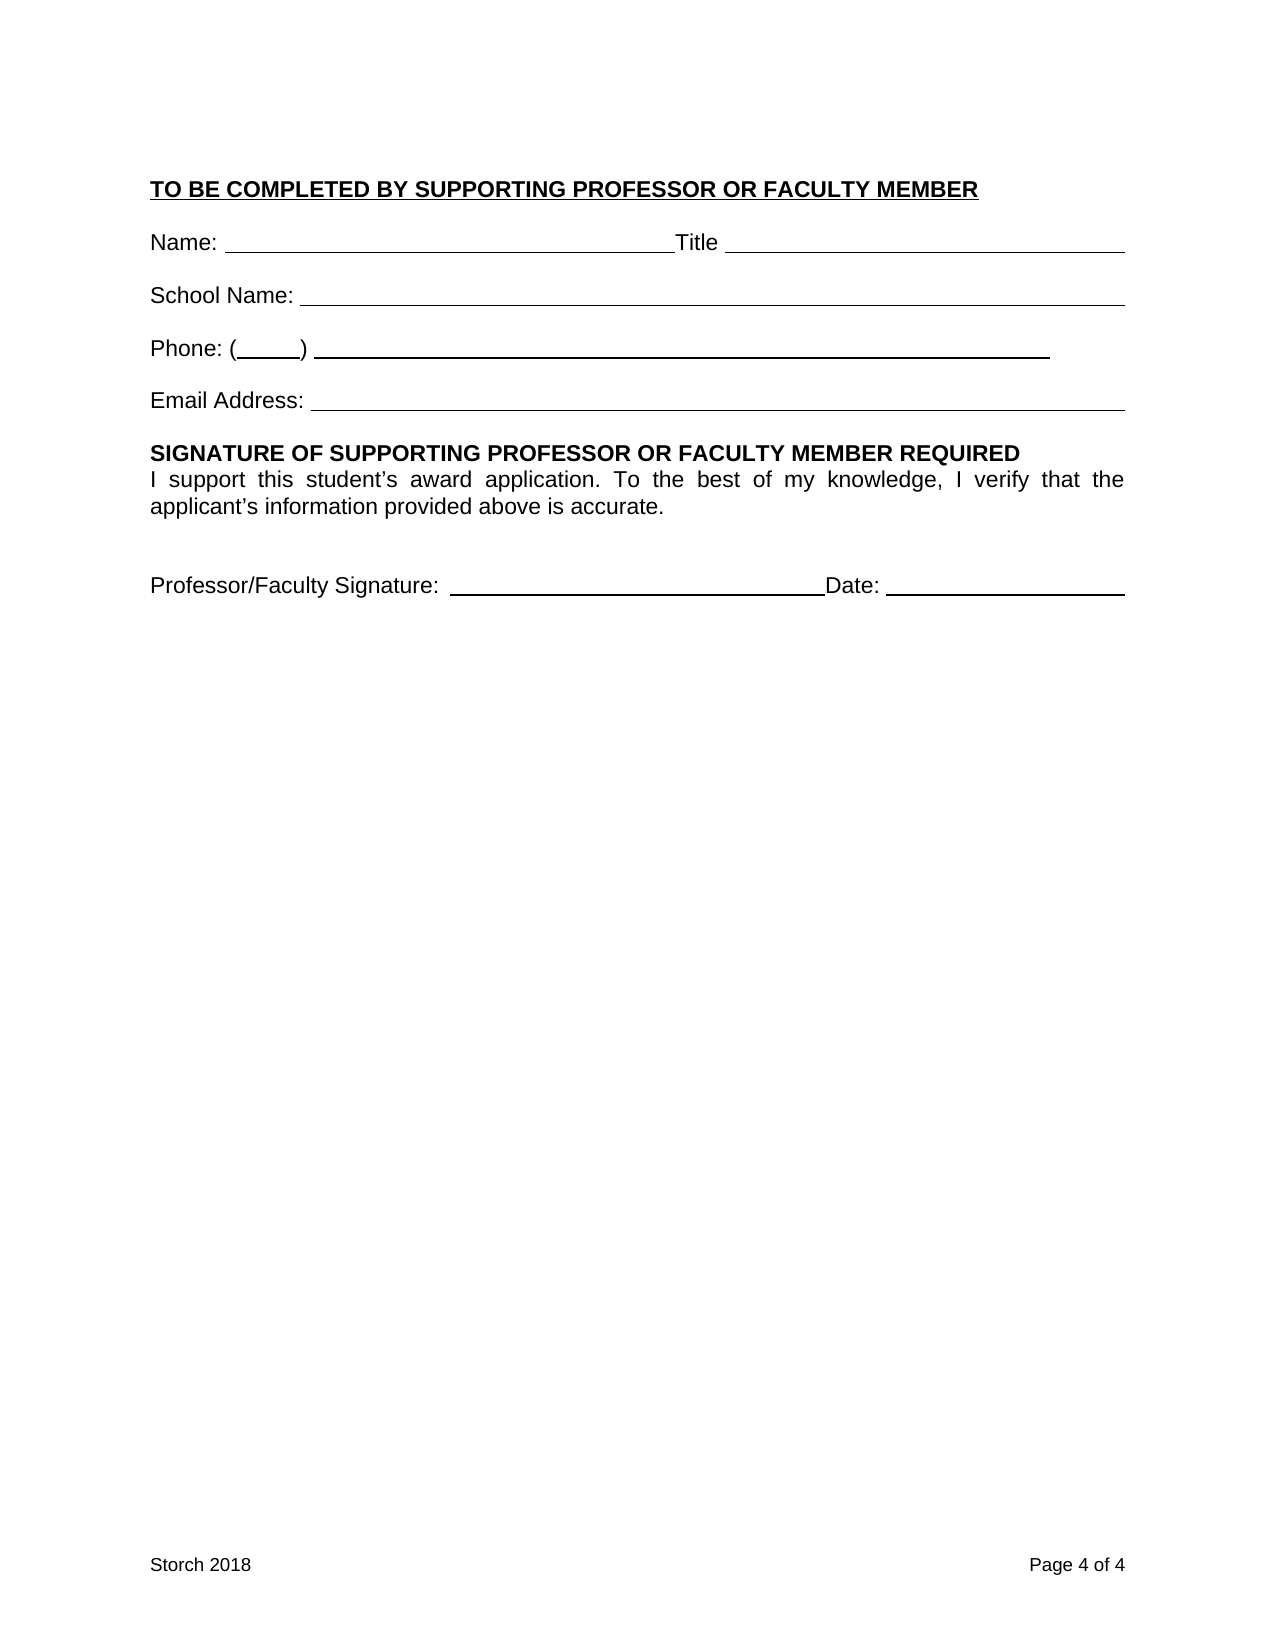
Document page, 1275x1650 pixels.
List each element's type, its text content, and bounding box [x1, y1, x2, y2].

text TO BE COMPLETED BY SUPPORTING PROFESSOR OR FACULTY MEMBER [150, 176, 1125, 203]
text I support this student’s award application. To the best of my knowledge, I verify that the applicant’s information provided above is accurate. [150, 466, 1125, 519]
text Phone: ( ) [150, 334, 1125, 387]
text School Name: [150, 282, 1125, 308]
text Name: Title [150, 229, 1125, 255]
text Professor/Faculty Signature: Date: [150, 572, 1125, 598]
text SIGNATURE OF SUPPORTING PROFESSOR OR FACULTY MEMBER REQUIRED [150, 440, 1125, 466]
text Email Address: [150, 387, 1125, 413]
